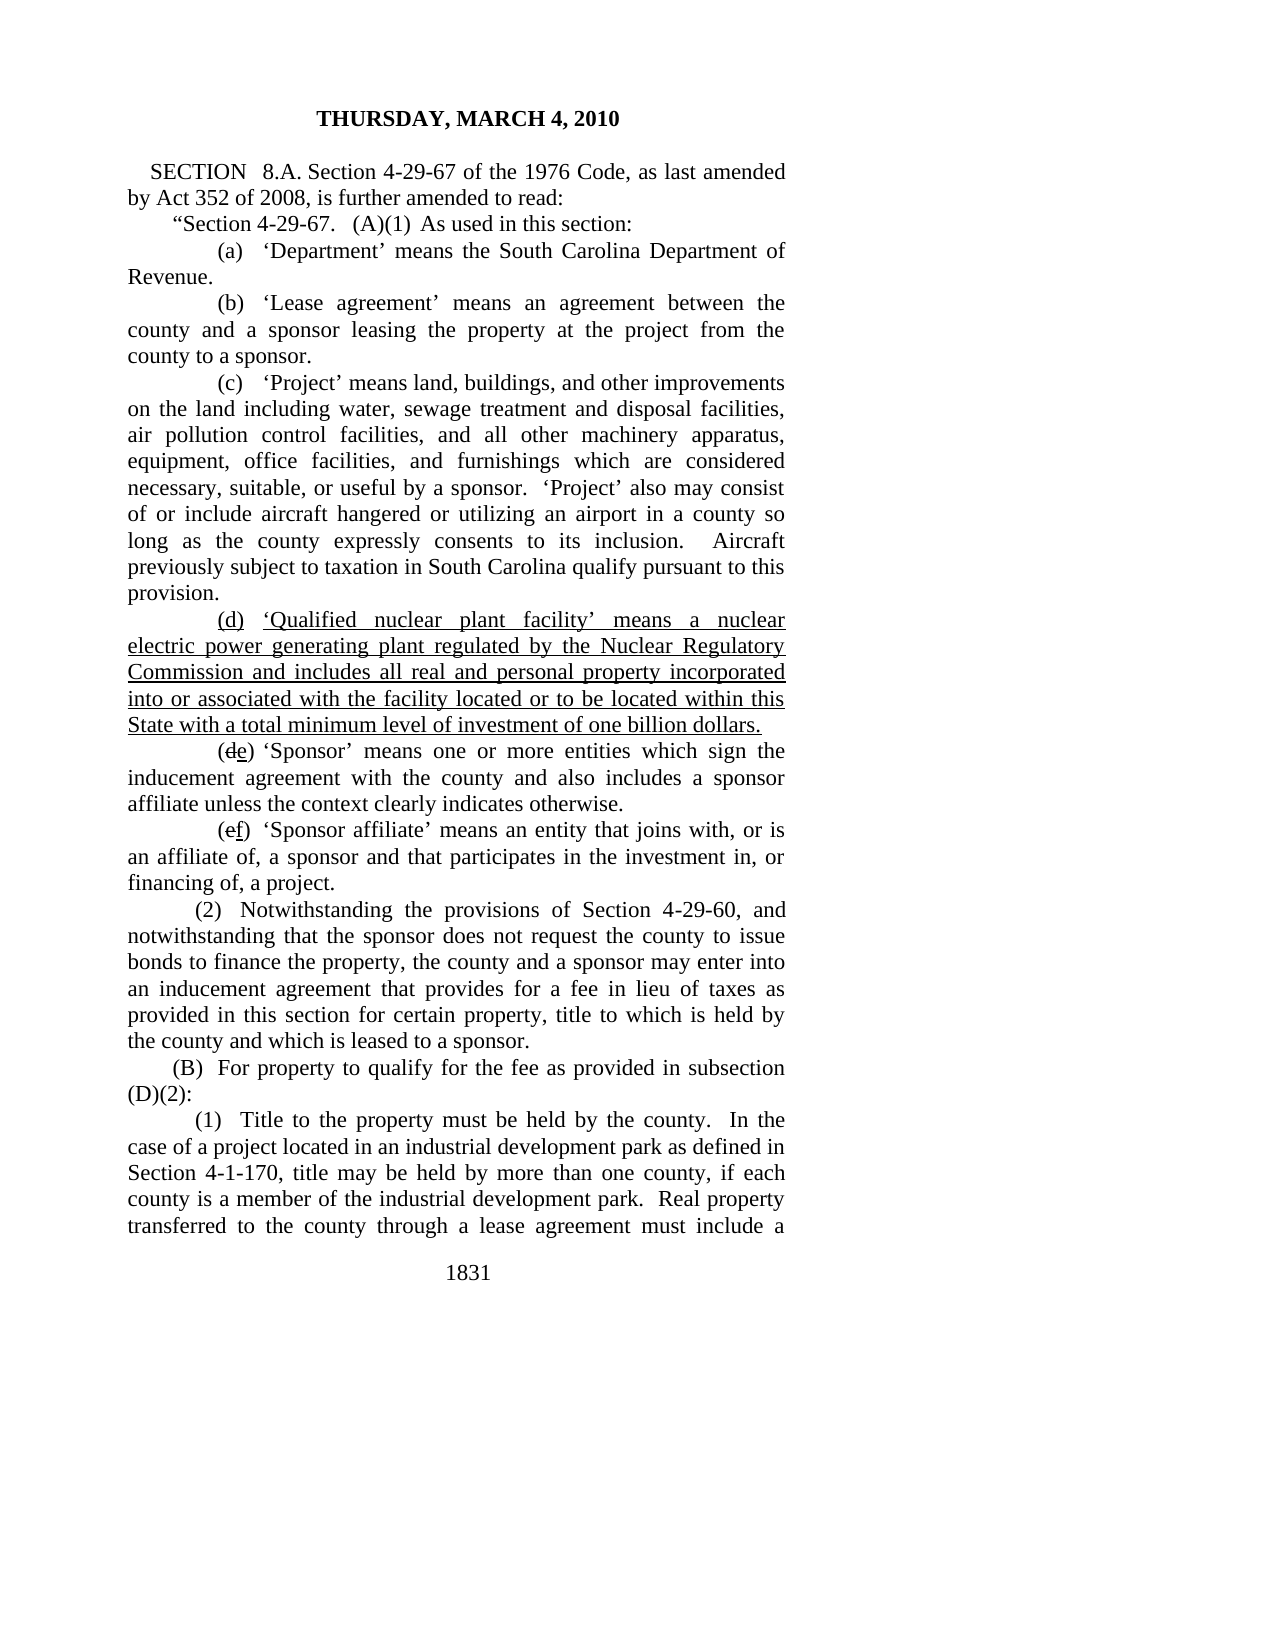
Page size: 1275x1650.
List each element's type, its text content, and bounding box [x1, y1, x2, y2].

text (c) ‘Project’ means land, buildings, and other improvements on the land including water, sewage treatment and disposal facilities, air pollution control facilities, and all other machinery apparatus, equipment, office facilities, and furnishings which are considered necessary, suitable, or useful by a sponsor. ‘Project’ also may consist of or include aircraft hangered or utilizing an airport in a county so long as the county expressly consents to its inclusion. Aircraft previously subject to taxation in South Carolina qualify pursuant to this provision. [127, 368, 786, 606]
text (de) ‘Sponsor’ means one or more entities which sign the inducement agreement with the county and also includes a sponsor affiliate unless the context clearly indicates otherwise. [127, 737, 786, 817]
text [127, 1106, 786, 1238]
text (d) ‘Qualified nuclear plant facility’ means a nuclear electric power generating plant regulated by the Nuclear Regulatory Commission and includes all real and personal property incorporated into or associated with the facility located or to be located within this State with a total minimum level of investment of one billion dollars. [127, 682, 786, 737]
text SECTION 8.A. Section 4-29-67 of the 1976 Code, as last amended by Act 352 of 2008, is further amended to read: [127, 158, 786, 210]
text (2) Notwithstanding the provisions of Section 4-29-60, and notwithstanding that the sponsor does not request the county to issue bonds to finance the property, the county and a sponsor may enter into an inducement agreement that provides for a fee in lieu of taxes as provided in this section for certain property, title to which is held by the county and which is leased to a sponsor. [127, 896, 786, 1054]
text (a) ‘Department’ means the South Carolina Department of Revenue. [127, 237, 786, 289]
text (d) ‘Qualified nuclear plant facility’ means a nuclear electric power generating plant regulated by the Nuclear Regulatory Commission and includes all real and personal property incorporated into or associated with the facility located or to be located within this State with a total minimum level of investment of one billion dollars. [127, 606, 786, 655]
text (ef) ‘Sponsor affiliate’ means an entity that joins with, or is an affiliate of, a sponsor and that participates in the investment in, or financing of, a project. [127, 817, 786, 896]
text (B) For property to qualify for the fee as provided in subsection (D)(2): [127, 1054, 786, 1106]
text “Section 4-29-67. (A)(1) As used in this section: [127, 210, 786, 237]
text (b) ‘Lease agreement’ means an agreement between the county and a sponsor leasing the property at the project from the county to a sponsor. [127, 289, 786, 368]
